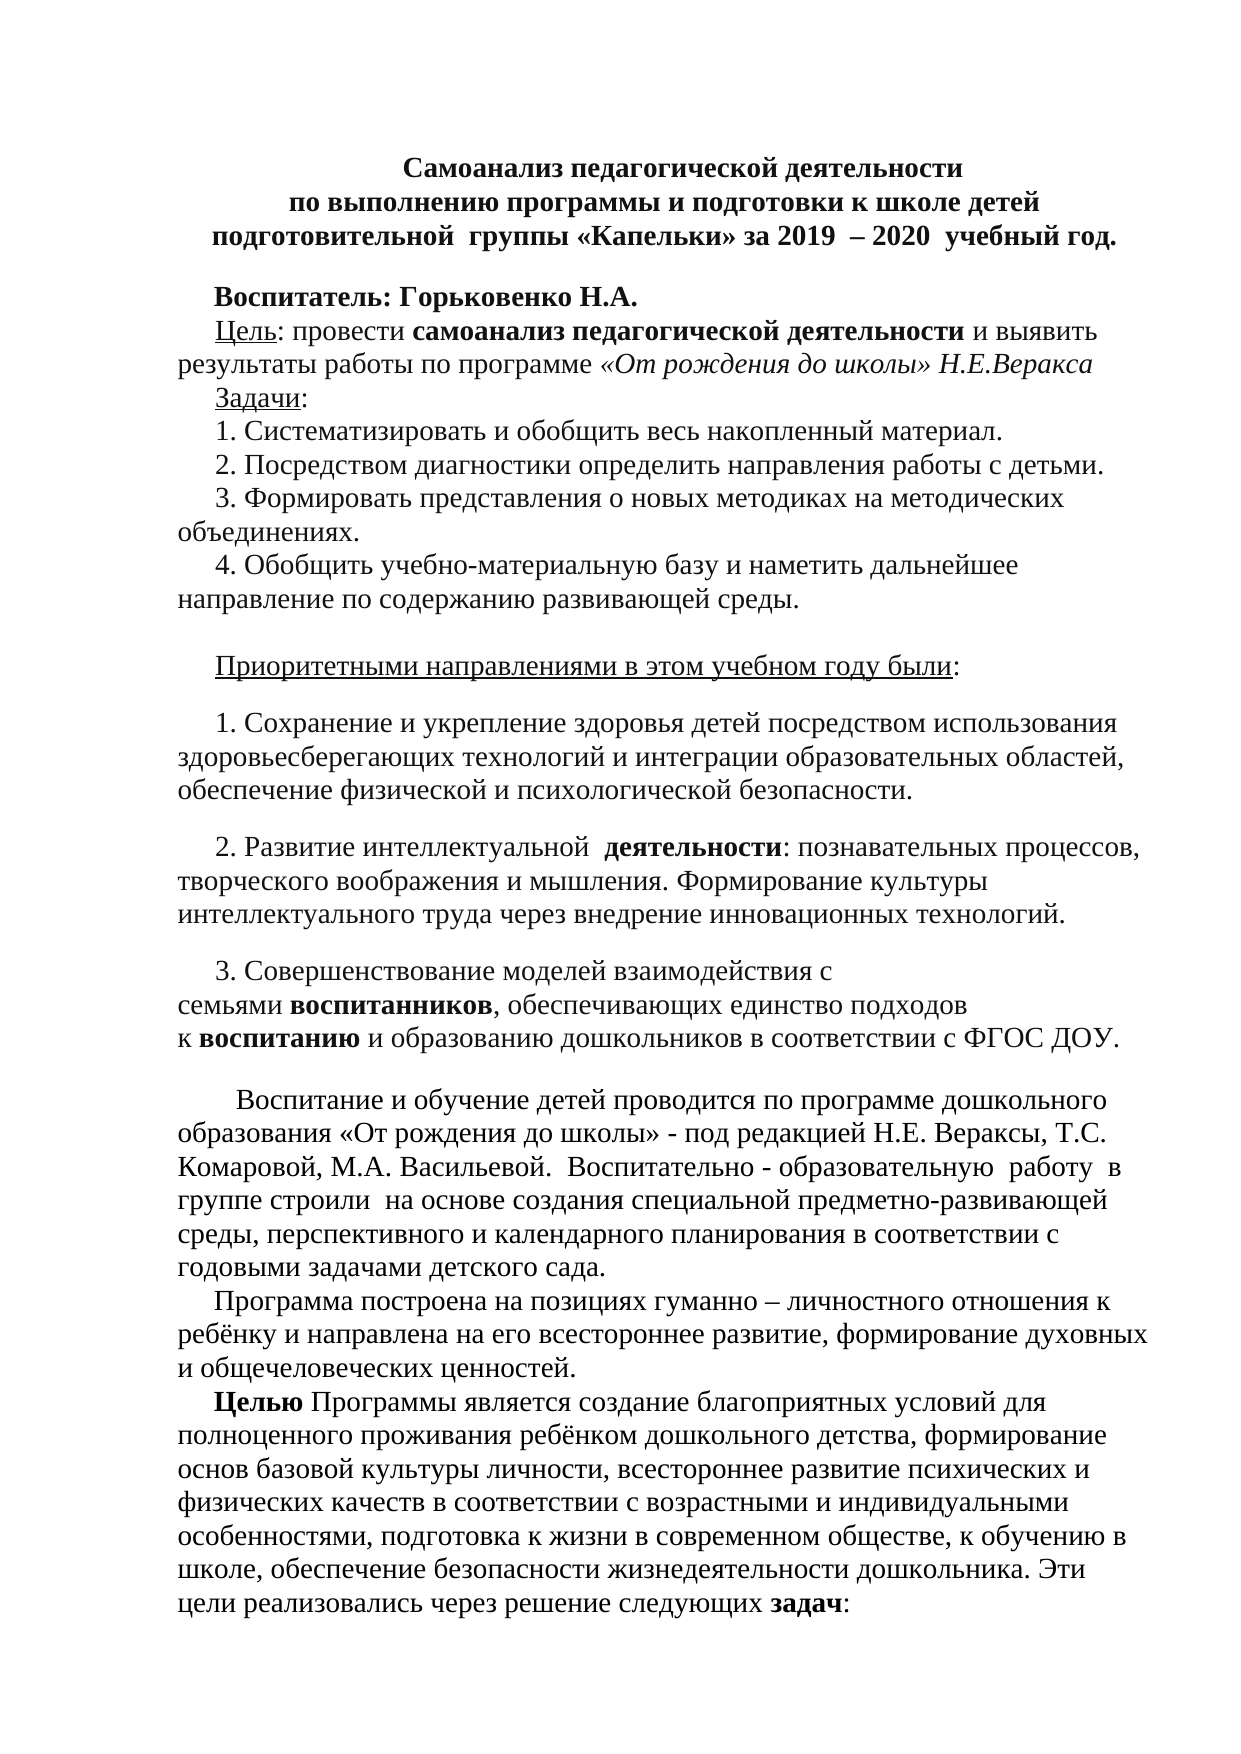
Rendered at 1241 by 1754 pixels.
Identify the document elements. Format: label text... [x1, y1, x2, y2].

text Воспитание и обучение детей проводится по программе дошкольного образования «От рождения до школы» - под редакцией Н.Е. Вераксы, Т.С. Комаровой, М.А. Васильевой. Воспитательно - образовательную работу в группе строили на основе создания специальной предметно-развивающей среды, перспективного и календарного планирования в соответствии с годовыми задачами детского сада. [177, 1082, 1152, 1283]
text Воспитатель: Горьковенко Н.А. [177, 279, 1152, 313]
text Самоанализ педагогической деятельности по выполнению программы и подготовки к школе детей подготовительной группы «Капельки» за 2019 – 2020 учебный год. [177, 118, 1152, 251]
text Целью Программы является создание благоприятных условий для полноценного проживания ребёнком дошкольного детства, формирование основ базовой культуры личности, всестороннее развитие психических и физических качеств в соответствии с возрастными и индивидуальными особенностями, подготовка к жизни в современном обществе, к обучению в школе, обеспечение безопасности жизнедеятельности дошкольника. Эти цели реализовались через решение следующих задач: [177, 1384, 1152, 1618]
text 4. Обобщить учебно-материальную базу и наметить дальнейшее направление по содержанию развивающей среды. [177, 547, 1152, 614]
text 3. Формировать представления о новых методиках на методических объединениях. [177, 480, 1152, 547]
text 1. Сохранение и укрепление здоровья детей посредством использования здоровьесберегающих технологий и интеграции образовательных областей, обеспечение физической и психологической безопасности. [177, 705, 1152, 806]
text Программа построена на позициях гуманно – личностного отношения к ребёнку и направлена на его всестороннее развитие, формирование духовных и общечеловеческих ценностей. [177, 1283, 1152, 1384]
text Цель: провести самоанализ педагогической деятельности и выявить результаты работы по программе «От рождения до школы» Н.Е.Веракса [177, 313, 1152, 380]
text 2. Посредством диагностики определить направления работы с детьми. [177, 447, 1152, 480]
text Задачи: [177, 380, 1152, 413]
text 3. Совершенствование моделей взаимодействия с семьями воспитанников, обеспечивающих единство подходов к воспитанию и образованию дошкольников в соответствии с ФГОС ДОУ. [177, 953, 1152, 1054]
text Приоритетными направлениями в этом учебном году были: [177, 648, 1152, 682]
text 2. Развитие интеллектуальной деятельности: познавательных процессов, творческого воображения и мышления. Формирование культуры интеллектуального труда через внедрение инновационных технологий. [177, 829, 1152, 930]
text 1. Систематизировать и обобщить весь накопленный материал. [177, 413, 1152, 447]
